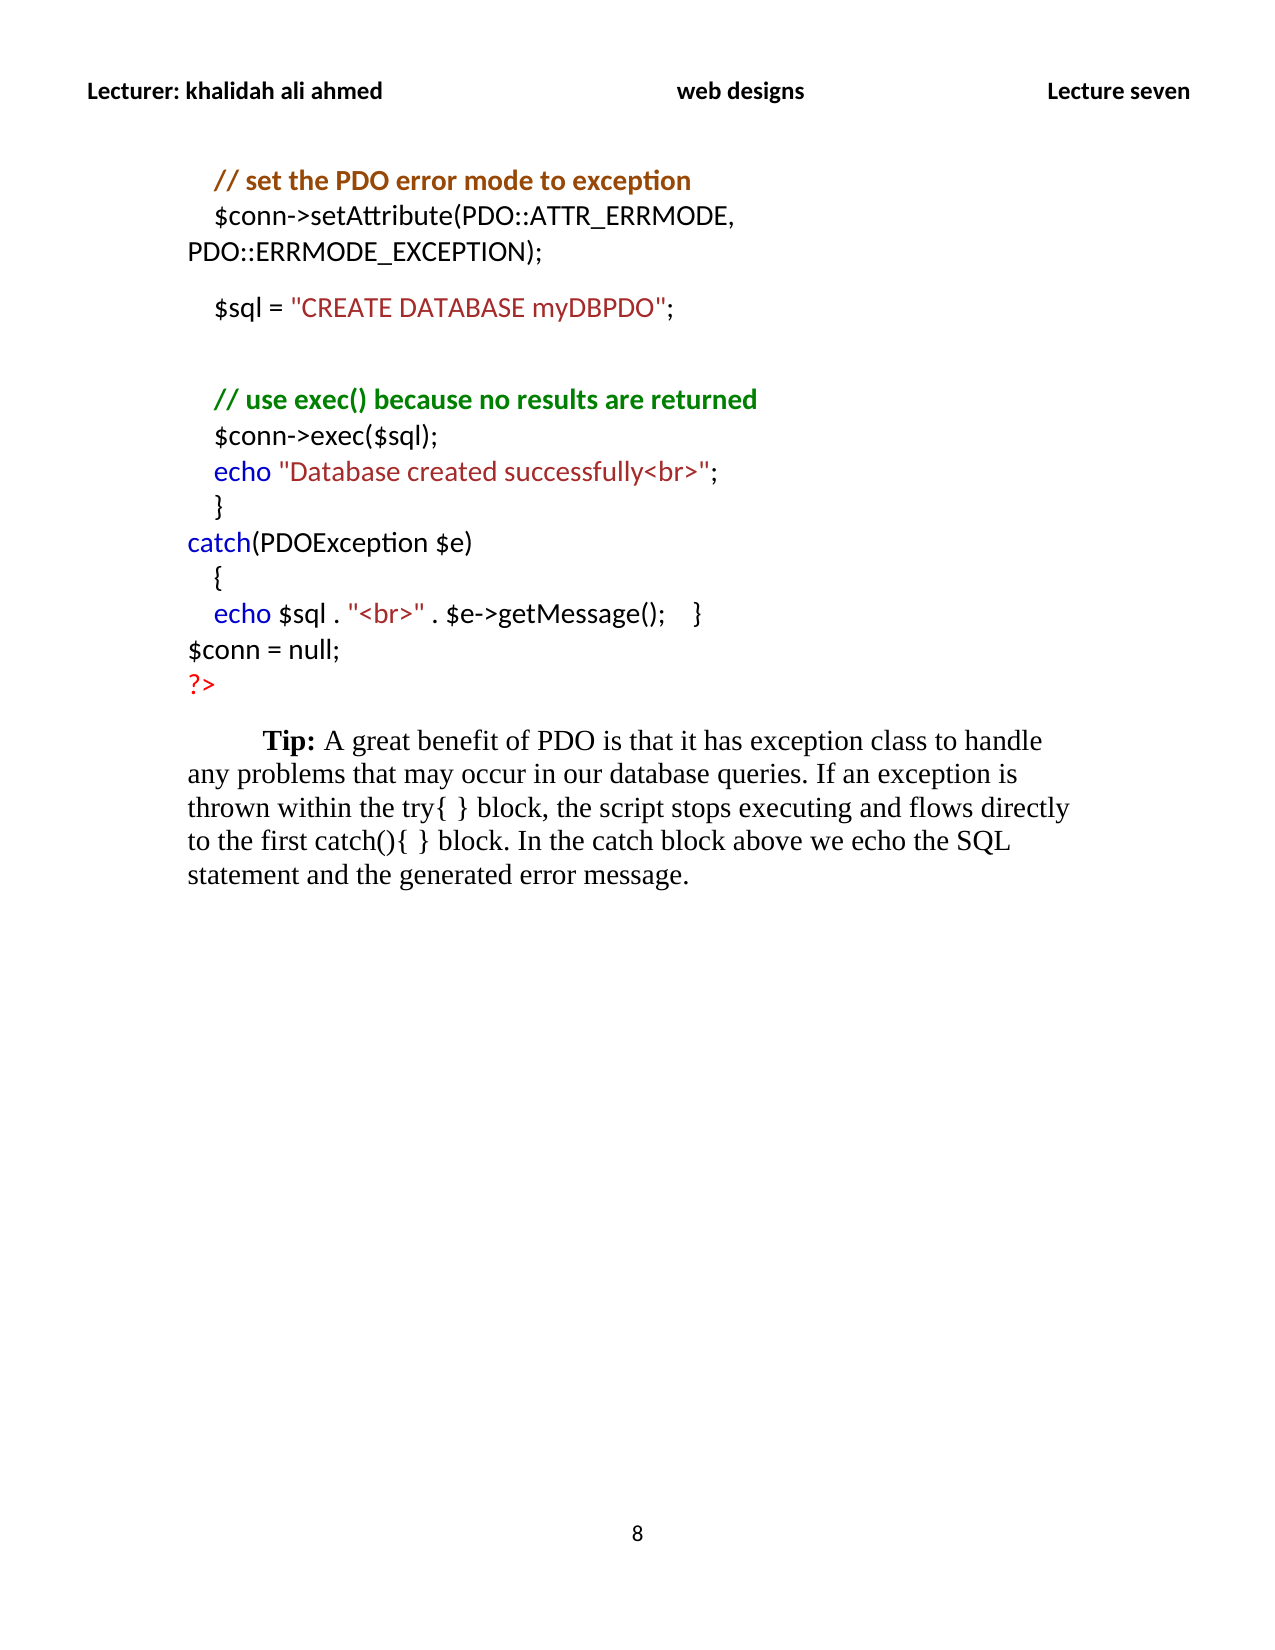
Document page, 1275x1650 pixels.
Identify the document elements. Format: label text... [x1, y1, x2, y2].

text // use exec() because no results are returned $conn->exec($sql); echo "Database created successfully<br>"; } catch(PDOException $e) { echo $sql . "<br>" . $e->getMessage(); } $conn = null; ?> [187, 346, 1087, 702]
text $sql = "CREATE DATABASE myDBPDO"; [187, 289, 1087, 325]
text Tip: A great benefit of PDO is that it has exception class to handle any problems that may occur in our database queries. If an exception is thrown within the try{ } block, the script stops executing and flows directly to the first catch(){ } block. In the catch block above we echo the SQL statement and the generated error message. [187, 723, 1087, 891]
text // set the PDO error mode to exception $conn->setAttribute(PDO::ATTR_ERRMODE, PDO::ERRMODE_EXCEPTION); [187, 162, 1087, 268]
